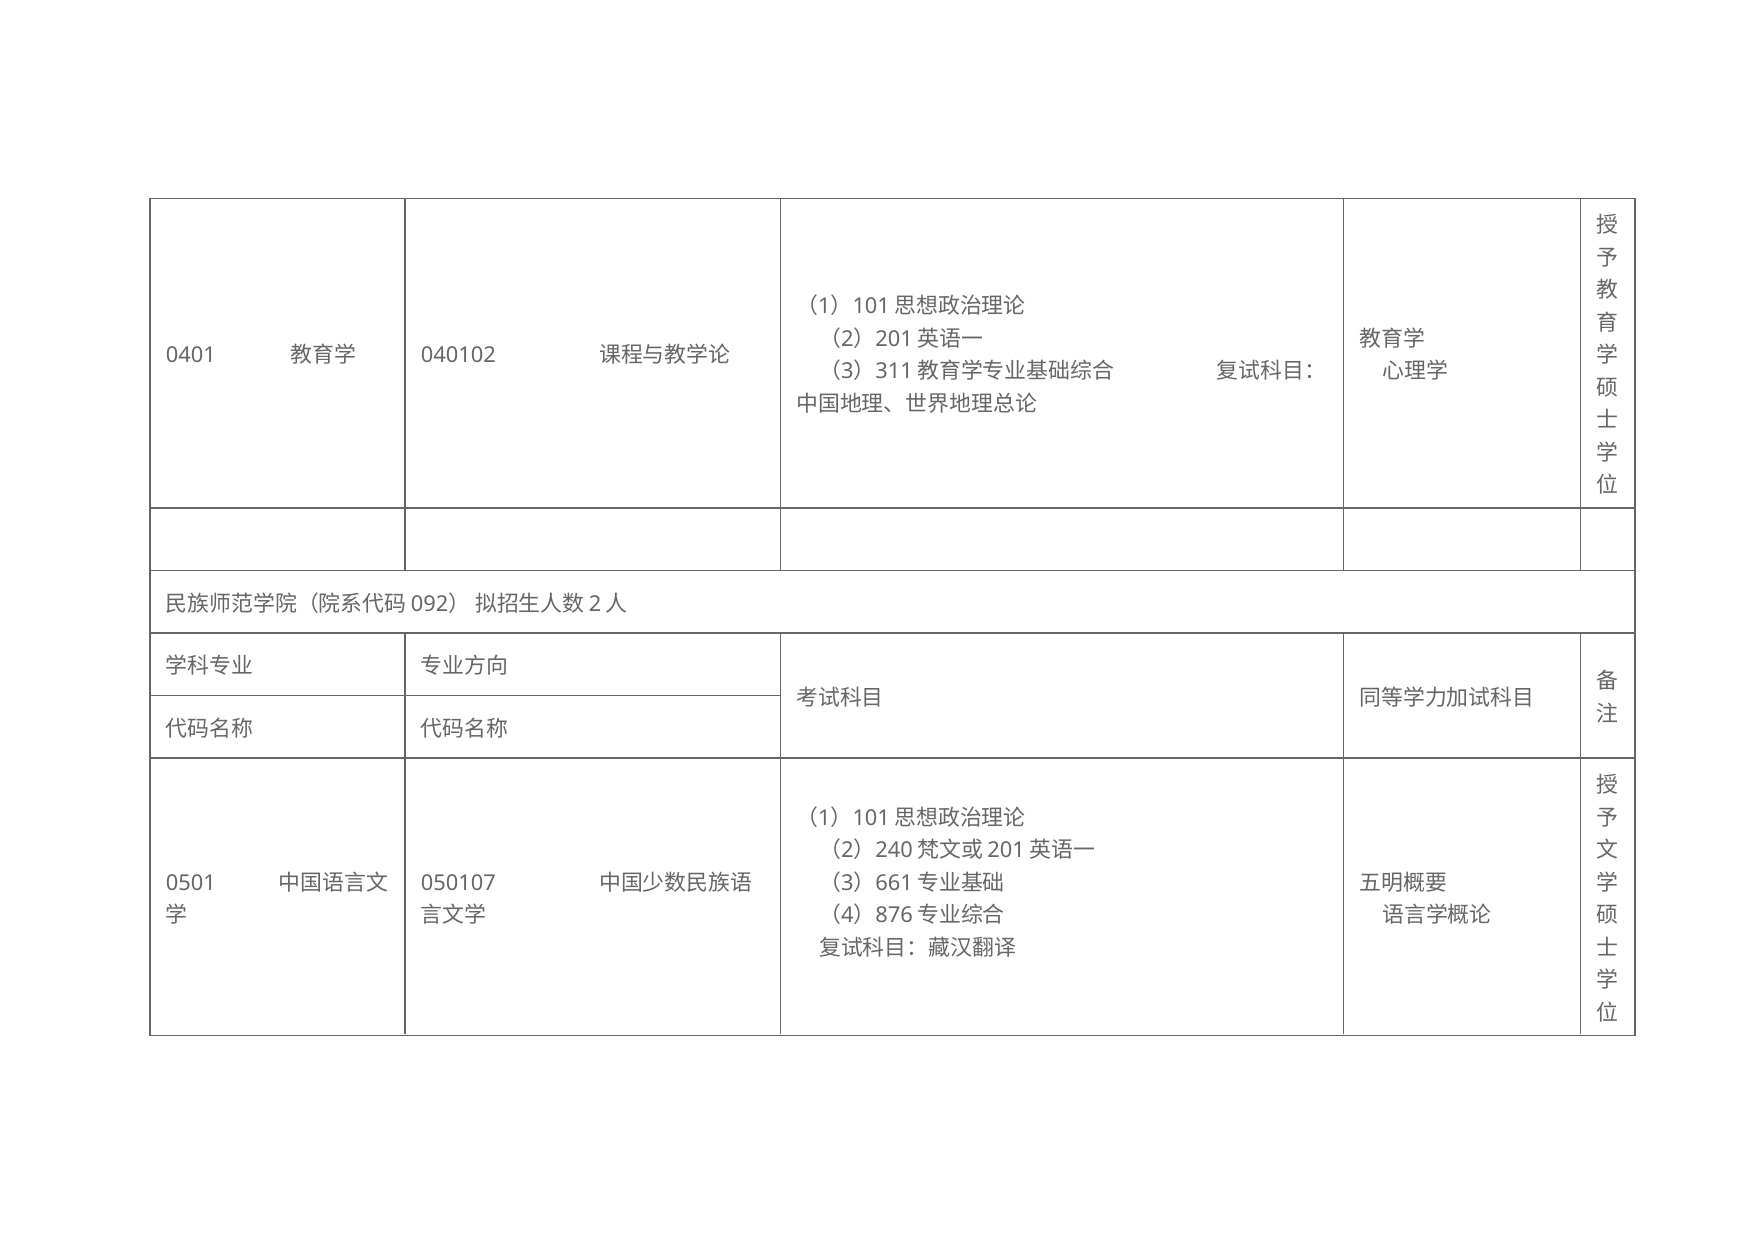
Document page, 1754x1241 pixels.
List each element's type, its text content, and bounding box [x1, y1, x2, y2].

table_cell 专业方向 [406, 634, 780, 695]
table_cell 考试科目 [781, 634, 1343, 757]
table_cell 民族师范学院（院系代码092） 拟招生人数2人 [151, 571, 1634, 632]
table_cell （1）101思想政治理论 （2）201英语一 （3）311教育学专业基础综合 复试科目：中国地理、世界地理总论 [781, 199, 1343, 507]
table_cell 授予文学硕士学位 [1581, 759, 1634, 1034]
table_cell 0501 中国语言文学 [151, 759, 404, 1034]
table_cell [406, 509, 780, 570]
table_cell 学科专业 [151, 634, 404, 695]
table_cell 授予教育学硕士学位 [1581, 199, 1634, 507]
table_cell （1）101思想政治理论 （2）240梵文或201英语一 （3）661专业基础 （4）876专业综合 复试科目：藏汉翻译 [781, 759, 1343, 1034]
table_cell 备注 [1581, 634, 1634, 757]
table_cell 代码名称 [151, 696, 404, 757]
table_cell 040102 课程与教学论 [406, 199, 780, 507]
table_cell [781, 509, 1343, 570]
table_cell 教育学 心理学 [1344, 199, 1580, 507]
table_cell 0401 教育学 [151, 199, 404, 507]
table_cell 代码名称 [406, 696, 780, 757]
table_cell 同等学力加试科目 [1344, 634, 1580, 757]
table_cell 五明概要 语言学概论 [1344, 759, 1580, 1034]
table_cell 050107 中国少数民族语言文学 [406, 759, 780, 1034]
table_cell [1581, 509, 1634, 570]
table_cell [1344, 509, 1580, 570]
table_cell [151, 509, 404, 570]
